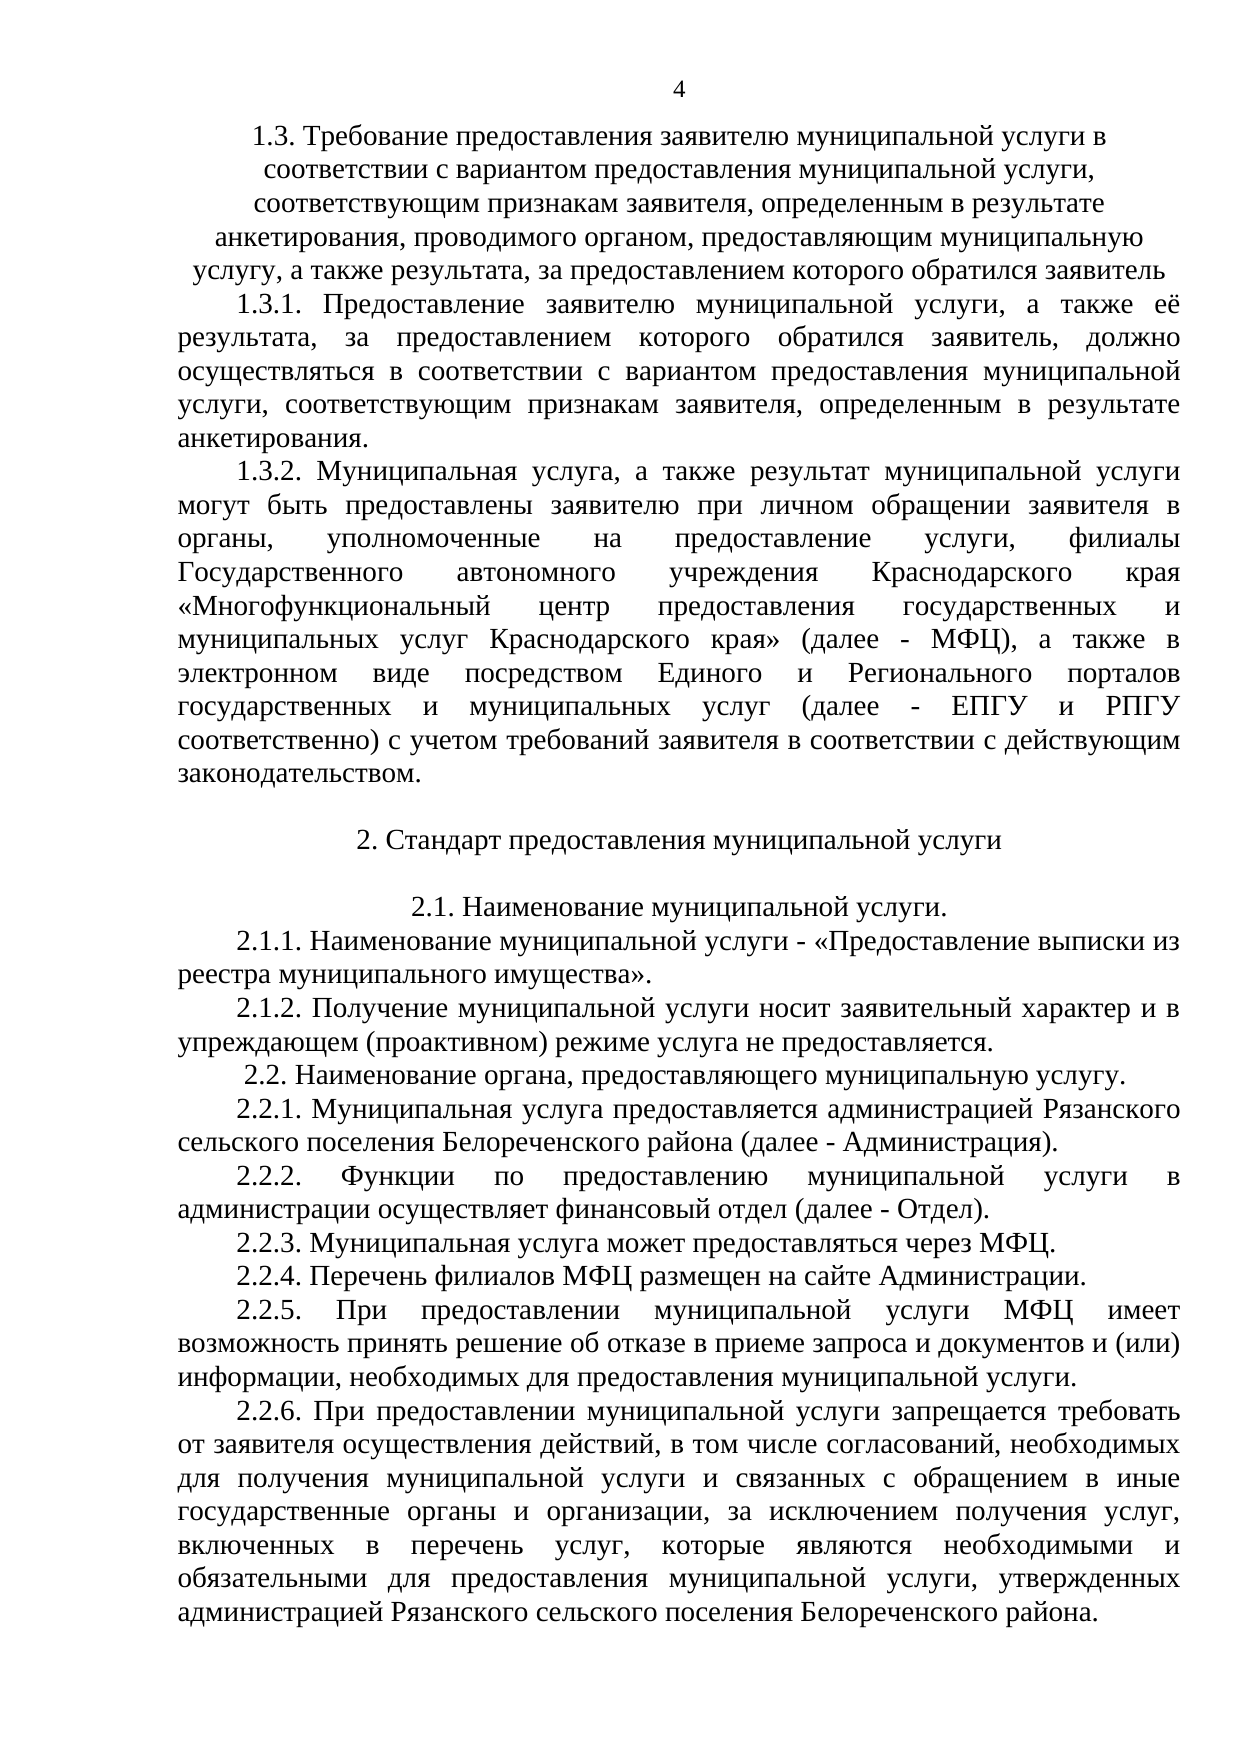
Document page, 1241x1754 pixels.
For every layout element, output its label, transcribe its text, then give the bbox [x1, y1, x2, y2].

text 2. Стандарт предоставления муниципальной услуги [177, 822, 1181, 856]
text 1.3.1. Предоставление заявителю муниципальной услуги, а также её результата, за предоставлением которого обратился заявитель, должно осуществляться в соответствии с вариантом предоставления муниципальной услуги, соответствующим признакам заявителя, определенным в результате анкетирования. [177, 286, 1181, 453]
text 1.3.2. Муниципальная услуга, а также результат муниципальной услуги могут быть предоставлены заявителю при личном обращении заявителя в органы, уполномоченные на предоставление услуги, филиалы Государственного автономного учреждения Краснодарского края «Многофункциональный центр предоставления государственных и муниципальных услуг Краснодарского края» (далее - МФЦ), а также в электронном виде посредством Единого и Регионального порталов государственных и муниципальных услуг (далее - ЕПГУ и РПГУ соответственно) с учетом требований заявителя в соответствии с действующим законодательством. [177, 453, 1181, 789]
text 2.2.2. Функции по предоставлению муниципальной услуги в администрации осуществляет финансовый отдел (далее - Отдел). [177, 1158, 1181, 1225]
text 2.1.2. Получение муниципальной услуги носит заявительный характер и в упреждающем (проактивном) режиме услуга не предоставляется. [177, 990, 1181, 1057]
text 2.1. Наименование муниципальной услуги. [177, 889, 1181, 923]
text 2.2. Наименование органа, предоставляющего муниципальную услугу. [177, 1057, 1181, 1091]
text 2.2.3. Муниципальная услуга может предоставляться через МФЦ. [177, 1225, 1181, 1258]
text 2.2.5. При предоставлении муниципальной услуги МФЦ имеет возможность принять решение об отказе в приеме запроса и документов и (или) информации, необходимых для предоставления муниципальной услуги. [177, 1292, 1181, 1393]
text 1.3. Требование предоставления заявителю муниципальной услуги в соответствии с вариантом предоставления муниципальной услуги, соответствующим признакам заявителя, определенным в результате анкетирования, проводимого органом, предоставляющим муниципальную услугу, а также результата, за предоставлением которого обратился заявитель [177, 118, 1181, 286]
text 2.2.1. Муниципальная услуга предоставляется администрацией Рязанского сельского поселения Белореченского района (далее - Администрация). [177, 1091, 1181, 1158]
text 2.1.1. Наименование муниципальной услуги - «Предоставление выписки из реестра муниципального имущества». [177, 923, 1181, 990]
text 2.2.6. При предоставлении муниципальной услуги запрещается требовать от заявителя осуществления действий, в том числе согласований, необходимых для получения муниципальной услуги и связанных с обращением в иные государственные органы и организации, за исключением получения услуг, включенных в перечень услуг, которые являются необходимыми и обязательными для предоставления муниципальной услуги, утвержденных администрацией Рязанского сельского поселения Белореченского района. [177, 1393, 1181, 1627]
text 2.2.4. Перечень филиалов МФЦ размещен на сайте Администрации. [177, 1258, 1181, 1292]
